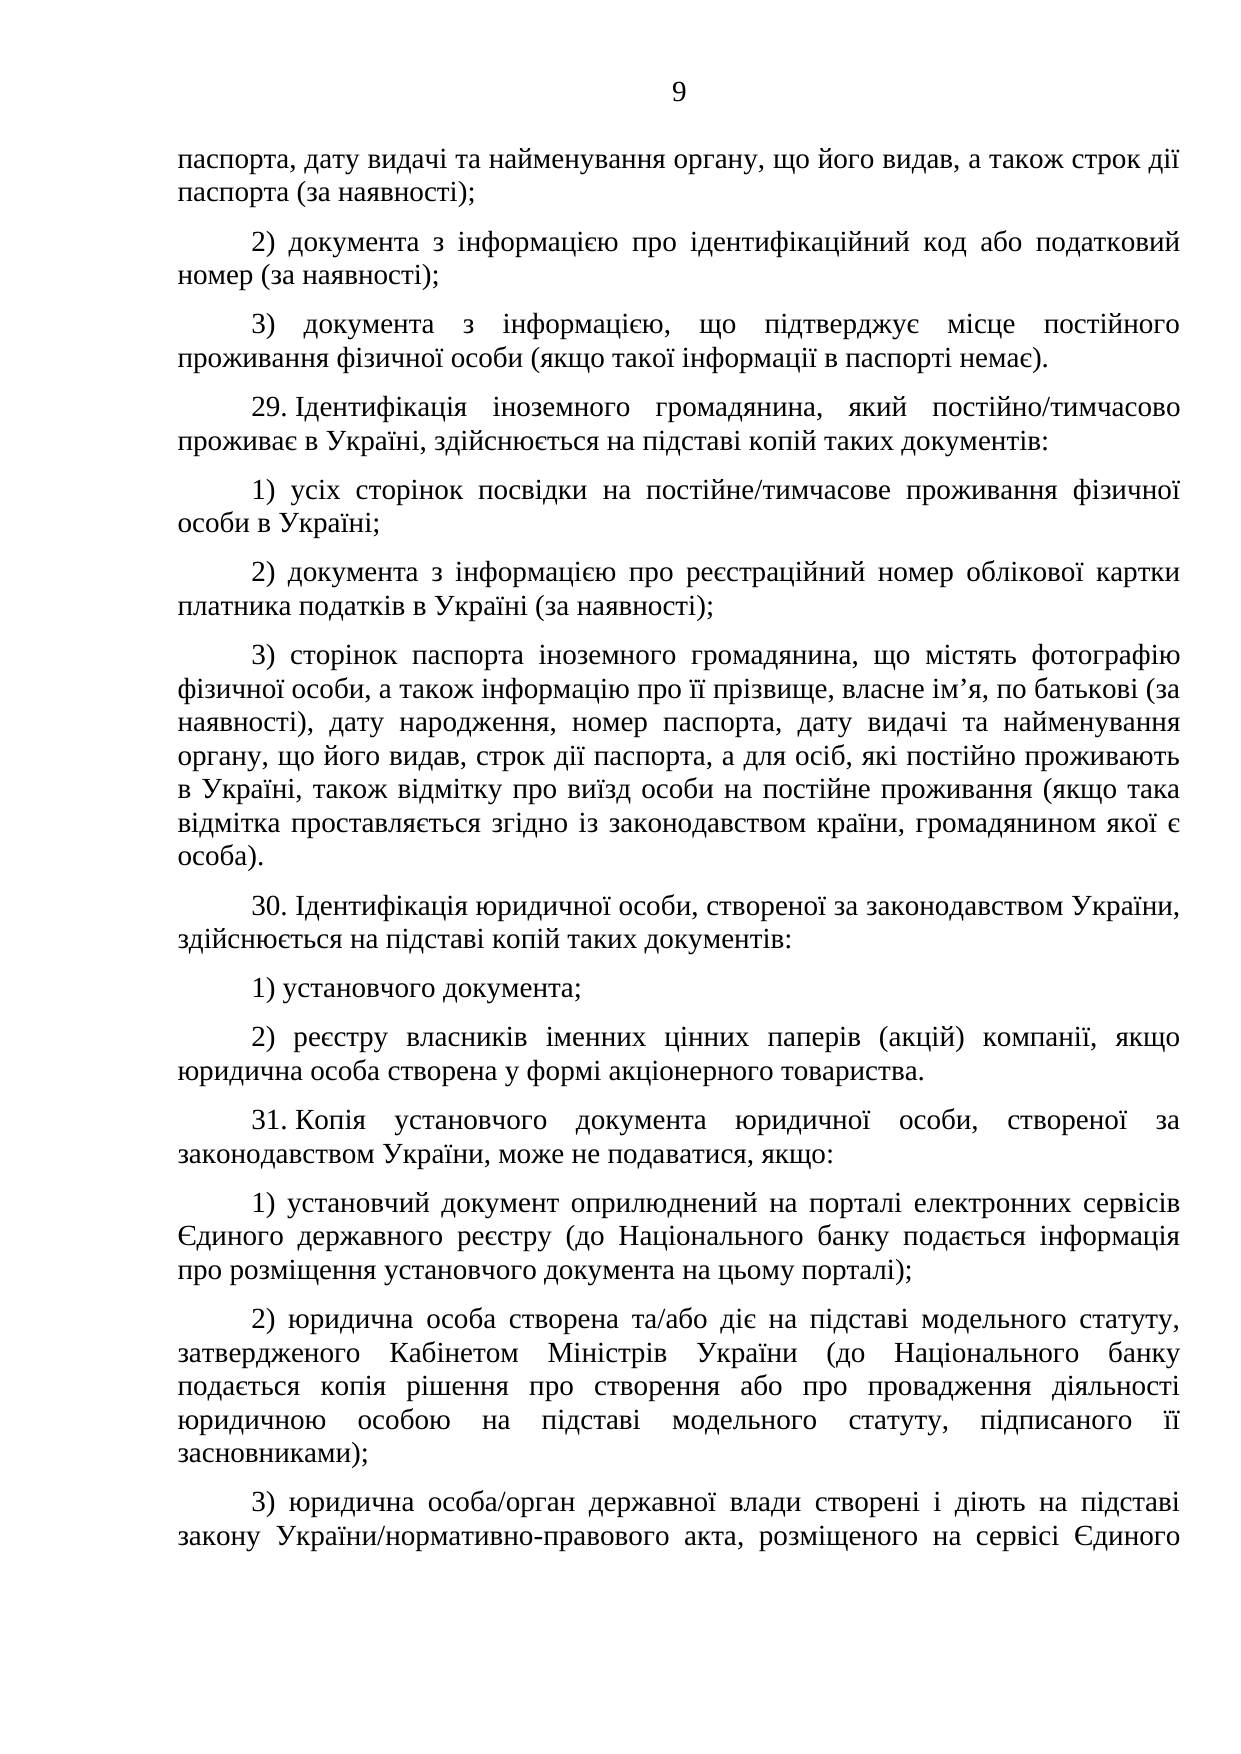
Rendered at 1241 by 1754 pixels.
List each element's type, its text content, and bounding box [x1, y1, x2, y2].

list 1) установчого документа; [177, 970, 1181, 1004]
list Ідентифікація іноземного громадянина, який постійно/тимчасово проживає в Україні, здійснюється на підставі копій таких документів: [177, 389, 1181, 456]
list 2) документа з інформацією про ідентифікаційний код або податковий номер (за наявності); [177, 224, 1181, 291]
text 2) юридична особа створена та/або діє на підставі модельного статуту, затвердженого Кабінетом Міністрів України (до Національного банку подається копія рішення про створення або про провадження діяльності юридичною особою на підставі модельного статуту, підписаного її засновниками); [177, 1301, 1181, 1469]
list 2) документа з інформацією про реєстраційний номер облікової картки платника податків в Україні (за наявності); [177, 554, 1181, 622]
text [177, 1484, 1181, 1552]
list 2) реєстру власників іменних цінних паперів (акцій) компанії, якщо юридична особа створена у формі акціонерного товариства. [177, 1019, 1181, 1087]
text 30. Ідентифікація юридичної особи, створеної за законодавством України, здійснюється на підставі копій таких документів: [177, 888, 1181, 955]
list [177, 141, 1181, 208]
list Копія установчого документа юридичної особи, створеної за законодавством України, може не подаватися, якщо: [177, 1102, 1181, 1169]
text 1) установчий документ оприлюднений на порталі електронних сервісів Єдиного державного реєстру (до Національного банку подається інформація про розміщення установчого документа на цьому порталі); [177, 1185, 1181, 1286]
list 3) документа з інформацією, що підтверджує місце постійного проживання фізичної особи (якщо такої інформації в паспорті немає). [177, 306, 1181, 373]
list 1) усіх сторінок посвідки на постійне/тимчасове проживання фізичної особи в Україні; [177, 472, 1181, 539]
text 3) сторінок паспорта іноземного громадянина, що містять фотографію фізичної особи, а також інформацію про її прізвище, власне ім’я, по батькові (за наявності), дату народження, номер паспорта, дату видачі та найменування органу, що його видав, строк дії паспорта, а для осіб, які постійно проживають в Україні, також відмітку про виїзд особи на постійне проживання (якщо така відмітка проставляється згідно із законодавством країни, громадянином якої є особа). [177, 637, 1181, 872]
